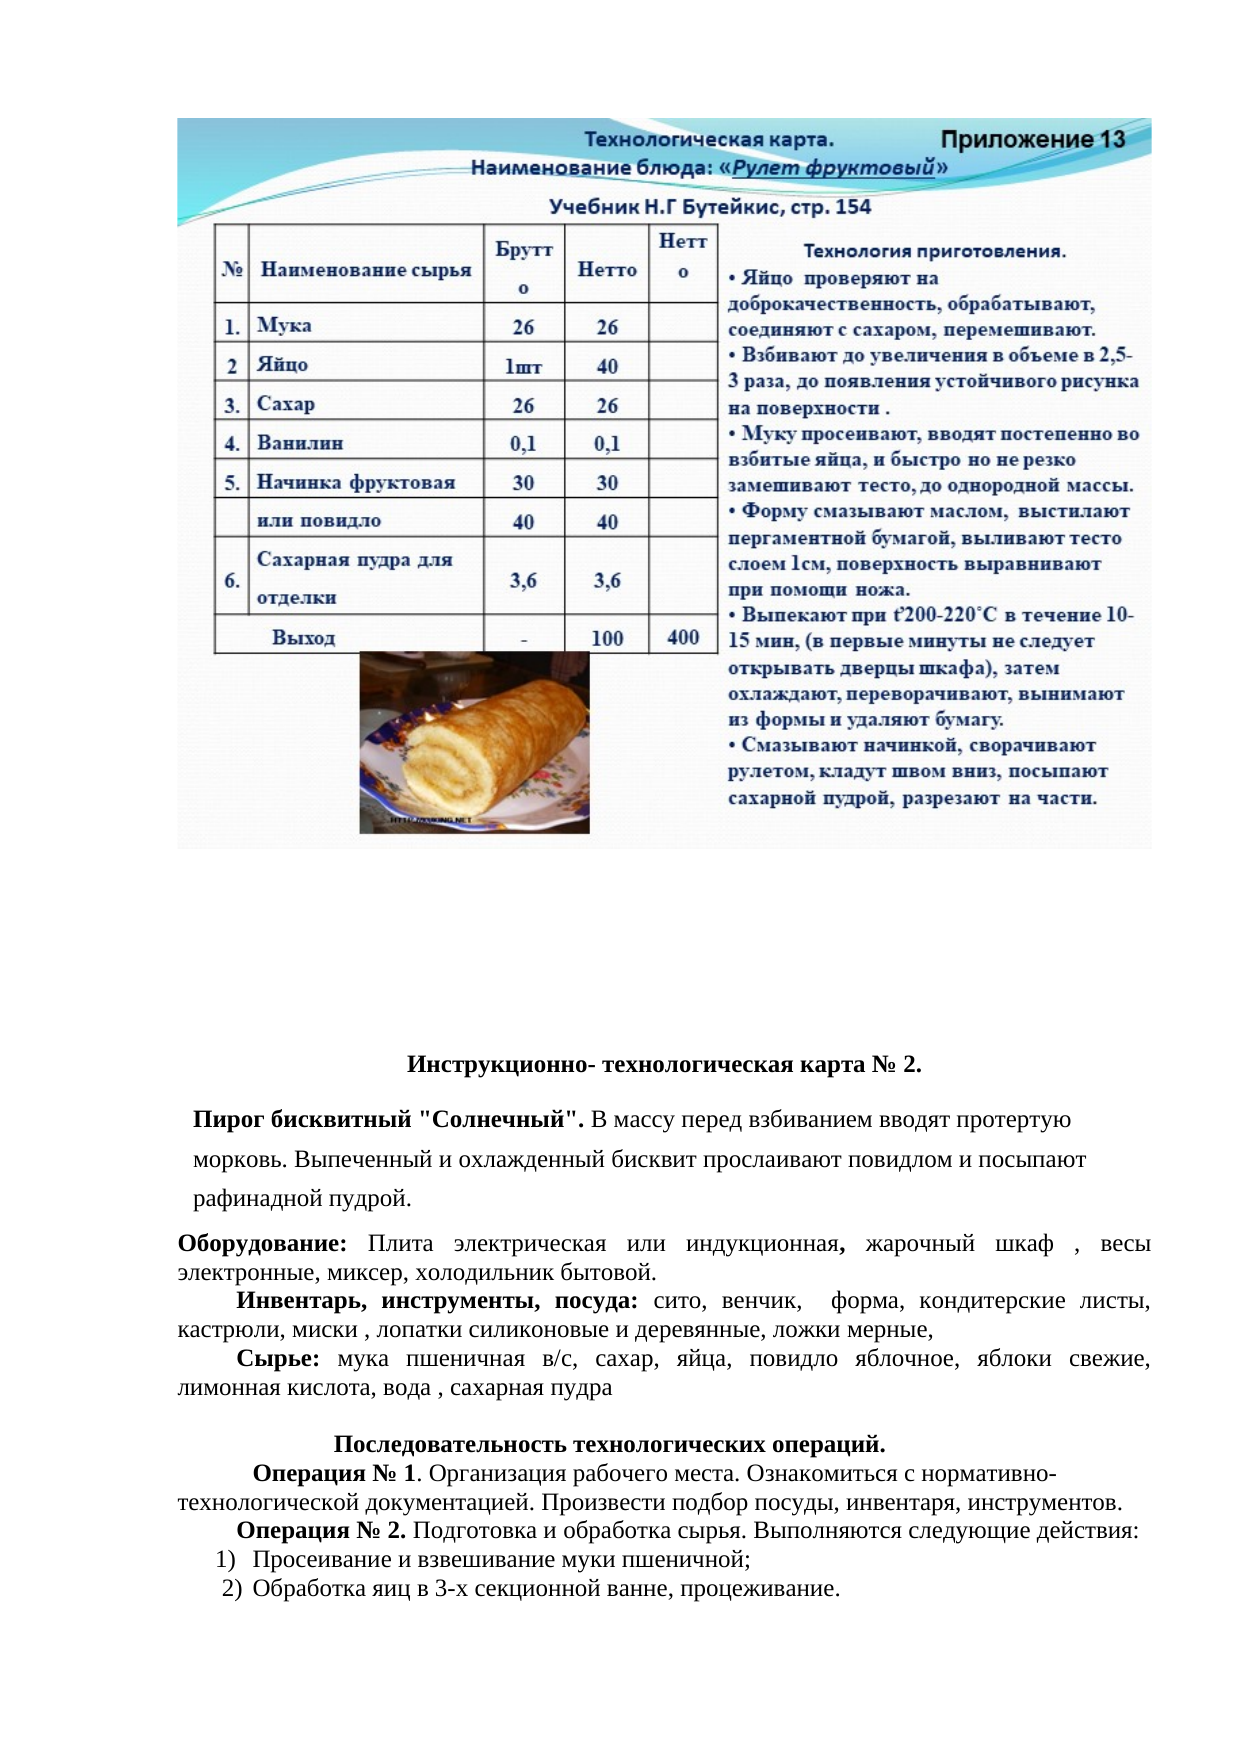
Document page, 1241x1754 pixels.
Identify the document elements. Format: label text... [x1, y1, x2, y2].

text Инструкционно- технологическая карта № 2. [177, 1049, 1152, 1078]
text Сырье: мука пшеничная в/с, сахар, яйца, повидло яблочное, яблоки свежие, лимонная кислота, вода , сахарная пудра [177, 1343, 1152, 1400]
list Просеивание и взвешивание муки пшеничной; [215, 1544, 1152, 1573]
text Операция № 1. Организация рабочего места. Ознакомиться с нормативно-технологической документацией. Произвести подбор посуды, инвентаря, инструментов. [177, 1458, 1152, 1515]
text Инвентарь, инструменты, посуда: сито, венчик, форма, кондитерские листы, кастрюли, миски , лопатки силиконовые и деревянные, ложки мерные, [177, 1285, 1152, 1343]
text Последовательность технологических операций. [177, 1429, 1152, 1458]
list Обработка яиц в 3-х секционной ванне, процеживание. [222, 1573, 1152, 1602]
text Пирог бисквитный "Солнечный". В массу перед взбиванием вводят протертую морковь. Выпеченный и охлажденный бисквит прослаивают повидлом и посыпают рафинадной пудрой. [193, 1094, 1136, 1212]
text Операция № 2. Подготовка и обработка сырья. Выполняются следующие действия: [177, 1515, 1152, 1544]
text Оборудование: Плита электрическая или индукционная, жарочный шкаф , весы электронные, миксер, холодильник бытовой. [177, 1228, 1152, 1285]
picture [177, 118, 1152, 849]
